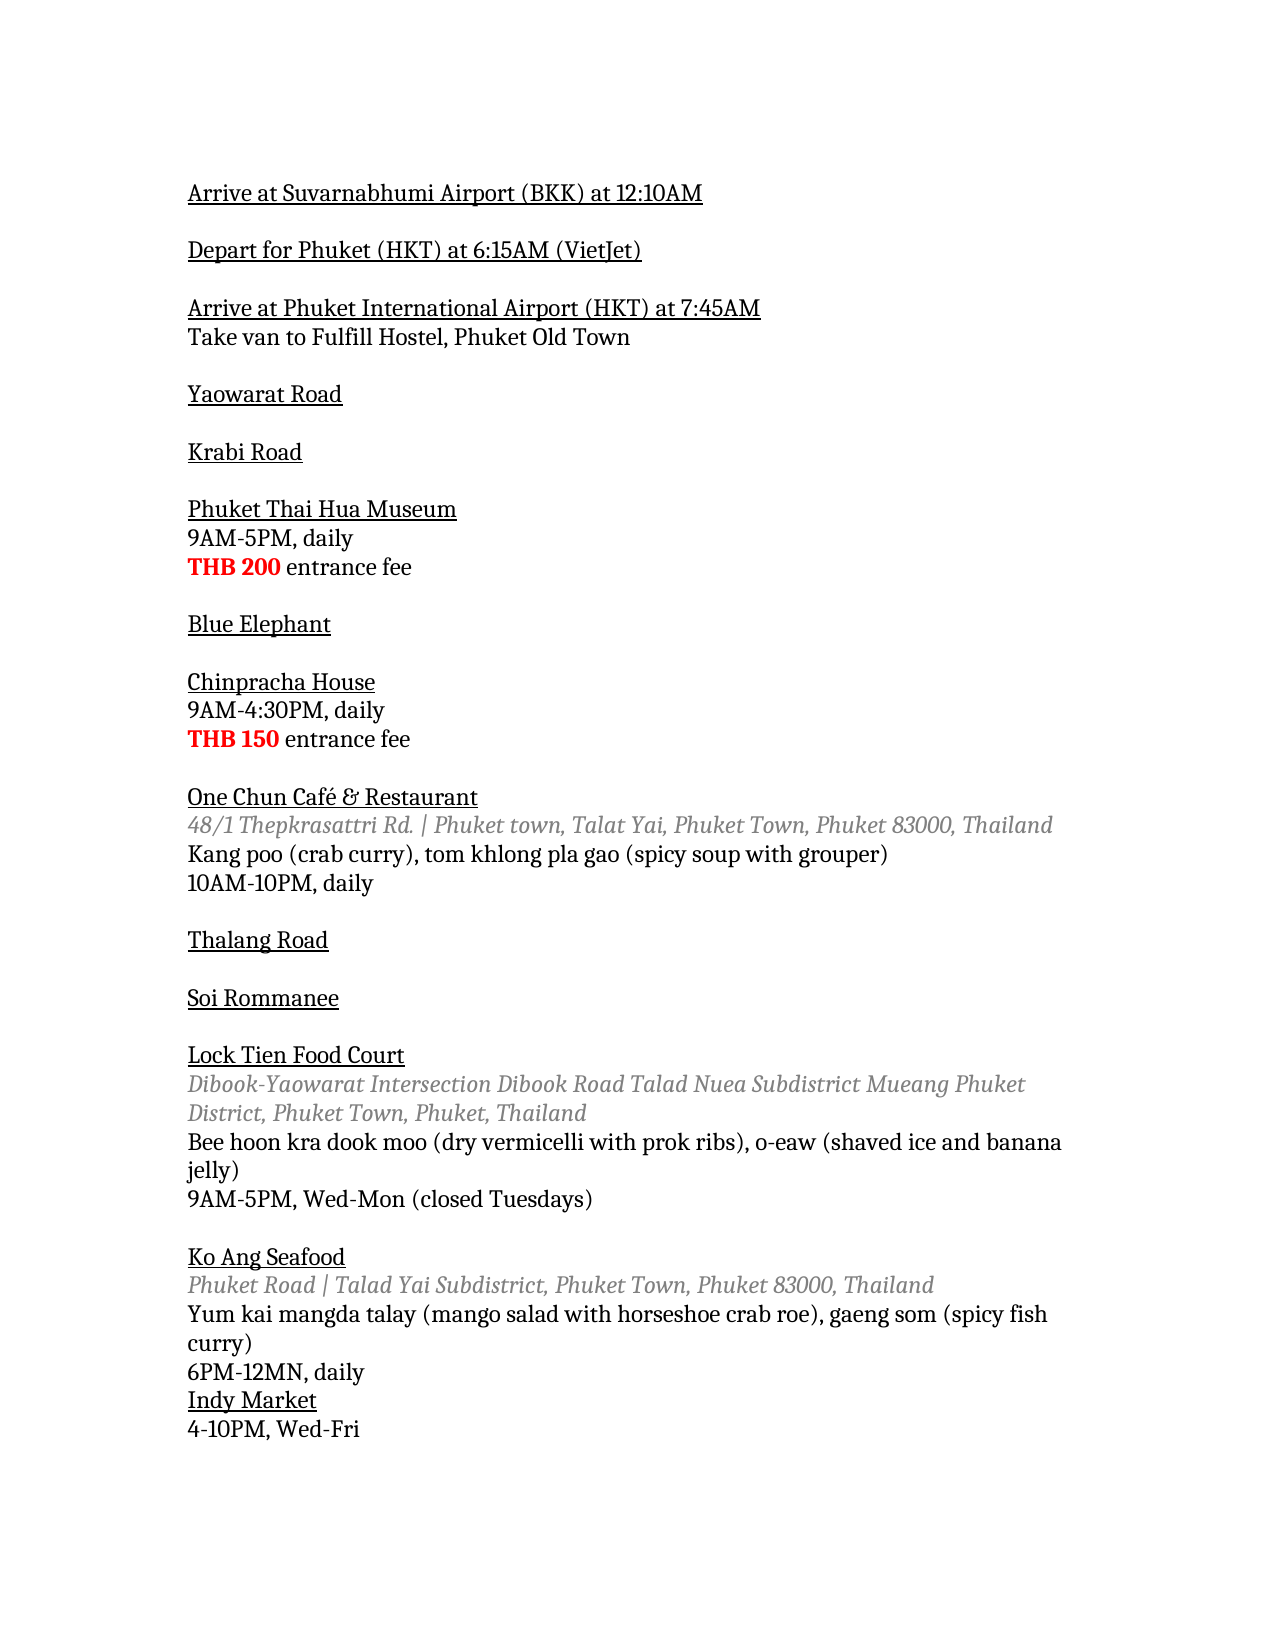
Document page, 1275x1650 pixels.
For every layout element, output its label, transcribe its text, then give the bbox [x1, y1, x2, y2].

text Arrive at Phuket International Airport (HKT) at 7:45AM [187, 294, 1087, 322]
text 6PM-12MN, daily [187, 1357, 1087, 1386]
text One Chun Café & Restaurant [187, 782, 1087, 811]
text Lock Tien Food Court [187, 1041, 1087, 1070]
text Dibook-Yaowarat Intersection Dibook Road Talad Nuea Subdistrict Mueang Phuket District, Phuket Town, Phuket, Thailand [187, 1070, 1087, 1127]
text Depart for Phuket (HKT) at 6:15AM (VietJet) [187, 236, 1087, 265]
text Bee hoon kra dook moo (dry vermicelli with prok ribs), o-eaw (shaved ice and banana jelly) [187, 1127, 1087, 1185]
text Krabi Road [187, 437, 1087, 466]
text Thalang Road [187, 926, 1087, 955]
text 48/1 Thepkrasattri Rd. | Phuket town, Talat Yai, Phuket Town, Phuket 83000, Thailand [187, 811, 1087, 840]
text 10AM-10PM, daily [187, 869, 1087, 897]
text 9AM-4:30PM, daily [187, 696, 1087, 725]
text Take van to Fulfill Hostel, Phuket Old Town [187, 322, 1087, 351]
text Phuket Thai Hua Museum [187, 495, 1087, 524]
text Blue Elephant [187, 610, 1087, 639]
text 9AM-5PM, daily [187, 524, 1087, 552]
text Arrive at Suvarnabhumi Airport (BKK) at 12:10AM [187, 179, 1087, 207]
text 4-10PM, Wed-Fri [187, 1415, 1087, 1444]
text Phuket Road | Talad Yai Subdistrict, Phuket Town, Phuket 83000, Thailand [187, 1271, 1087, 1300]
text Kang poo (crab curry), tom khlong pla gao (spicy soup with grouper) [187, 840, 1087, 869]
text Yaowarat Road [187, 380, 1087, 409]
text Yum kai mangda talay (mango salad with horseshoe crab roe), gaeng som (spicy fish curry) [187, 1300, 1087, 1357]
text Chinpracha House [187, 667, 1087, 696]
text Ko Ang Seafood [187, 1242, 1087, 1271]
text THB 200 entrance fee [187, 552, 1087, 581]
text THB 150 entrance fee [187, 725, 1087, 754]
text 9AM-5PM, Wed-Mon (closed Tuesdays) [187, 1185, 1087, 1214]
text Soi Rommanee [187, 984, 1087, 1012]
text Indy Market [187, 1386, 1087, 1415]
